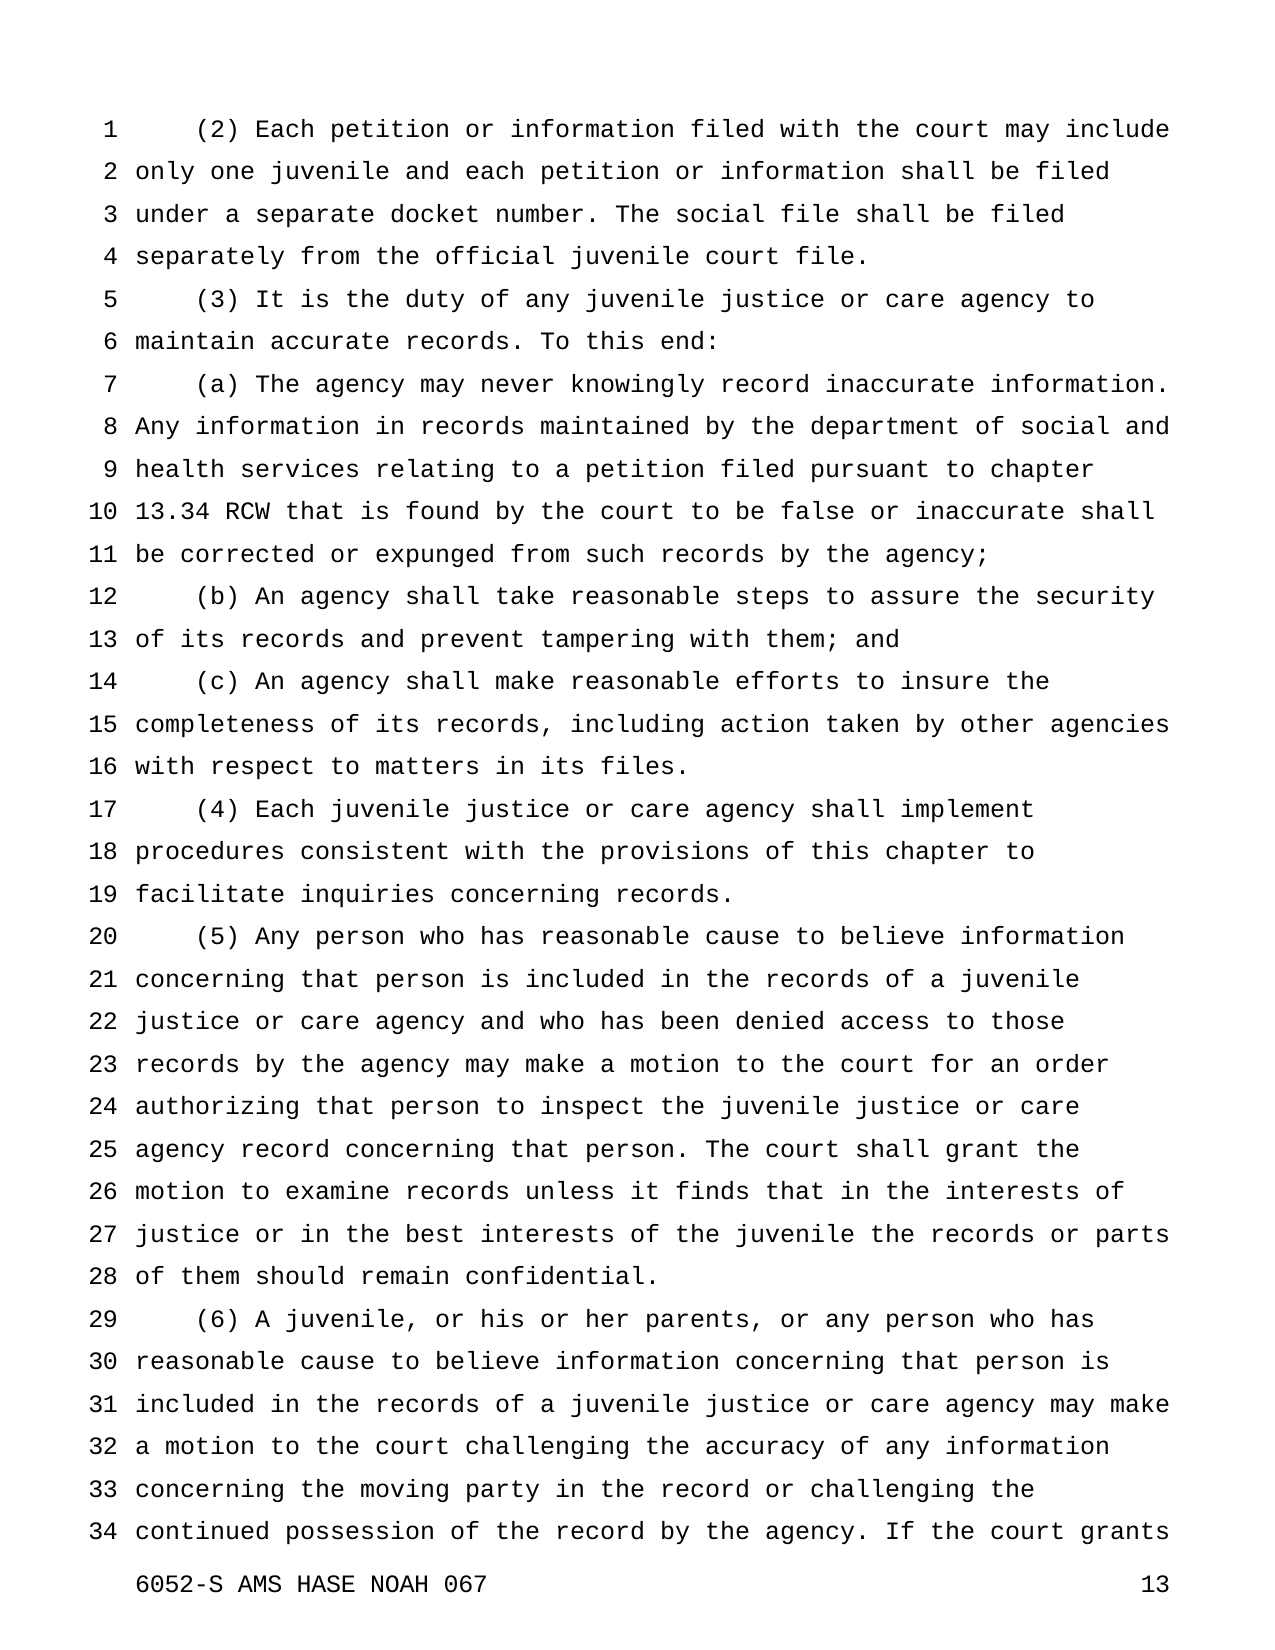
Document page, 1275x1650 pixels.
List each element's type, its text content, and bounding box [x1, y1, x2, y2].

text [135, 1293, 1170, 1548]
text (3) It is the duty of any juvenile justice or care agency to maintain accurate records. To this end: [135, 273, 1170, 358]
text (2) Each petition or information filed with the court may include only one juvenile and each petition or information shall be filed under a separate docket number. The social file shall be filed separately from the official juvenile court file. [135, 103, 1170, 273]
text (c) An agency shall make reasonable efforts to insure the completeness of its records, including action taken by other agencies with respect to matters in its files. [135, 656, 1170, 783]
text (5) Any person who has reasonable cause to believe information concerning that person is included in the records of a juvenile justice or care agency and who has been denied access to those records by the agency may make a motion to the court for an order authorizing that person to inspect the juvenile justice or care agency record concerning that person. The court shall grant the motion to examine records unless it finds that in the interests of justice or in the best interests of the juvenile the records or parts of them should remain confidential. [135, 911, 1170, 1293]
text (4) Each juvenile justice or care agency shall implement procedures consistent with the provisions of this chapter to facilitate inquiries concerning records. [135, 783, 1170, 911]
text (b) An agency shall take reasonable steps to assure the security of its records and prevent tampering with them; and [135, 571, 1170, 656]
text (a) The agency may never knowingly record inaccurate information. Any information in records maintained by the department of social and health services relating to a petition filed pursuant to chapter 13.34 RCW that is found by the court to be false or inaccurate shall be corrected or expunged from such records by the agency; [135, 358, 1170, 571]
